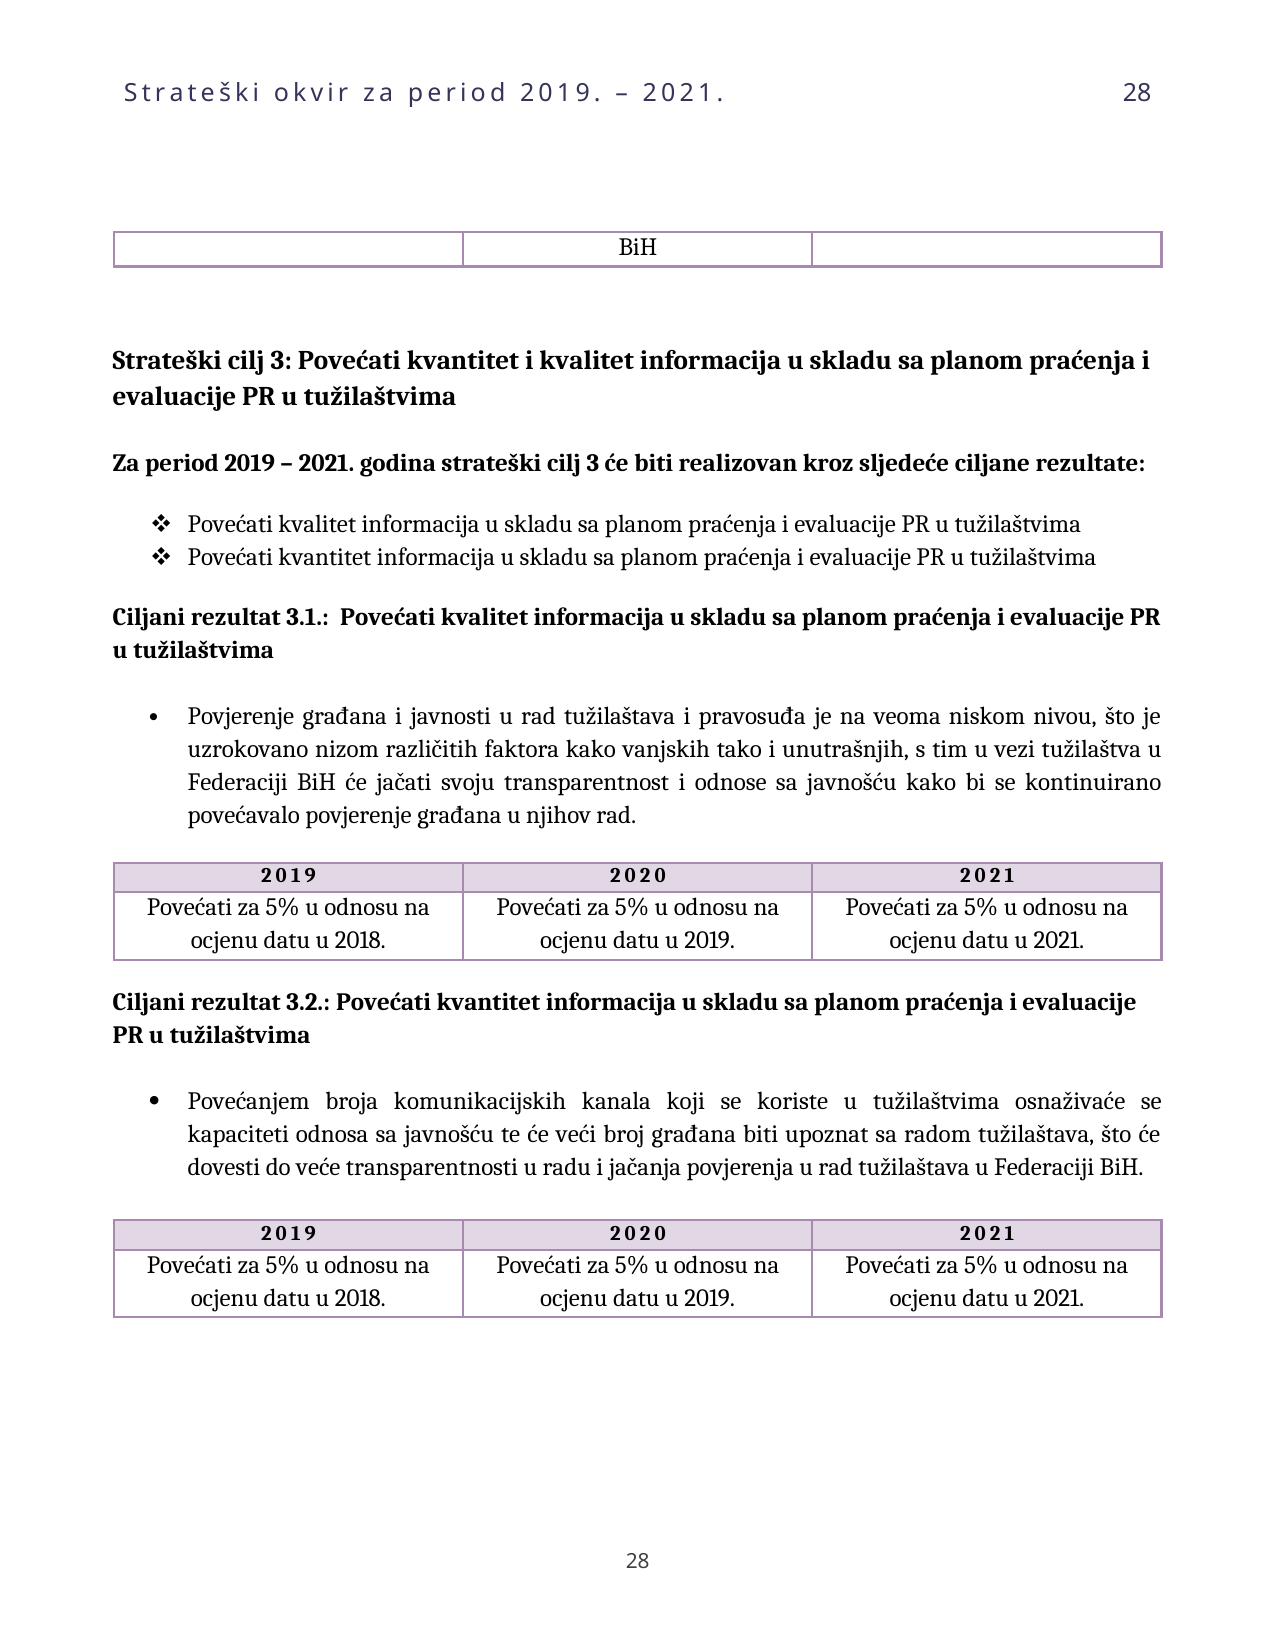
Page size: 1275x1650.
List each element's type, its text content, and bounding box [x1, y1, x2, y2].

table_cell Povećati za 5% u odnosu na ocjenu datu u 2019. [464, 893, 811, 958]
subtitle Strateški cilj 3: Povećati kvantitet i kvalitet informacija u skladu sa planom praćenja i evaluacije PR u tužilaštvima [112, 345, 1162, 412]
list Povećanjem broja komunikacijskih kanala koji se koriste u tužilaštvima osnaživaće se kapaciteti odnosa sa javnošću te će veći broj građana biti upoznat sa radom tužilaštava, što će dovesti do veće transparentnosti u radu i jačanja povjerenja u rad tužilaštava u Federaciji BiH. [150, 1087, 1162, 1182]
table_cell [115, 233, 462, 265]
table_cell Povećati za 5% u odnosu na ocjenu datu u 2018. [115, 893, 462, 958]
table_header 2019 [115, 864, 462, 891]
table_cell Povećati za 5% u odnosu na ocjenu datu u 2018. [115, 1251, 462, 1316]
table_cell Povećati za 5% u odnosu na ocjenu datu u 2021. [813, 1251, 1160, 1316]
table_header 2020 [464, 1221, 811, 1249]
table_header 2019 [115, 1221, 462, 1249]
list Povećati kvalitet informacija u skladu sa planom praćenja i evaluacije PR u tužilaštvima [150, 510, 1162, 538]
list Povjerenje građana i javnosti u rad tužilaštava i pravosuđa je na veoma niskom nivou, što je uzrokovano nizom različitih faktora kako vanjskih tako i unutrašnjih, s tim u vezi tužilaštva u Federaciji BiH će jačati svoju transparentnost i odnose sa javnošću kako bi se kontinuirano povećavalo povjerenje građana u njihov rad. [150, 702, 1162, 830]
subtitle Ciljani rezultat 3.1.: Povećati kvalitet informacija u skladu sa planom praćenja i evaluacije PR u tužilaštvima [112, 603, 1162, 665]
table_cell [464, 233, 811, 265]
table_header 2021 [813, 864, 1160, 891]
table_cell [813, 233, 1160, 265]
table_header 2020 [464, 864, 811, 891]
subtitle Za period 2019 – 2021. godina strateški cilj 3 će biti realizovan kroz sljedeće ciljane rezultate: [112, 449, 1162, 478]
table_header 2021 [813, 1221, 1160, 1249]
table_cell Povećati za 5% u odnosu na ocjenu datu u 2019. [464, 1251, 811, 1316]
list Povećati kvantitet informacija u skladu sa planom praćenja i evaluacije PR u tužilaštvima [150, 543, 1162, 572]
subtitle Ciljani rezultat 3.2.: Povećati kvantitet informacija u skladu sa planom praćenja i evaluacije PR u tužilaštvima [112, 988, 1162, 1050]
table_cell Povećati za 5% u odnosu na ocjenu datu u 2021. [813, 893, 1160, 958]
